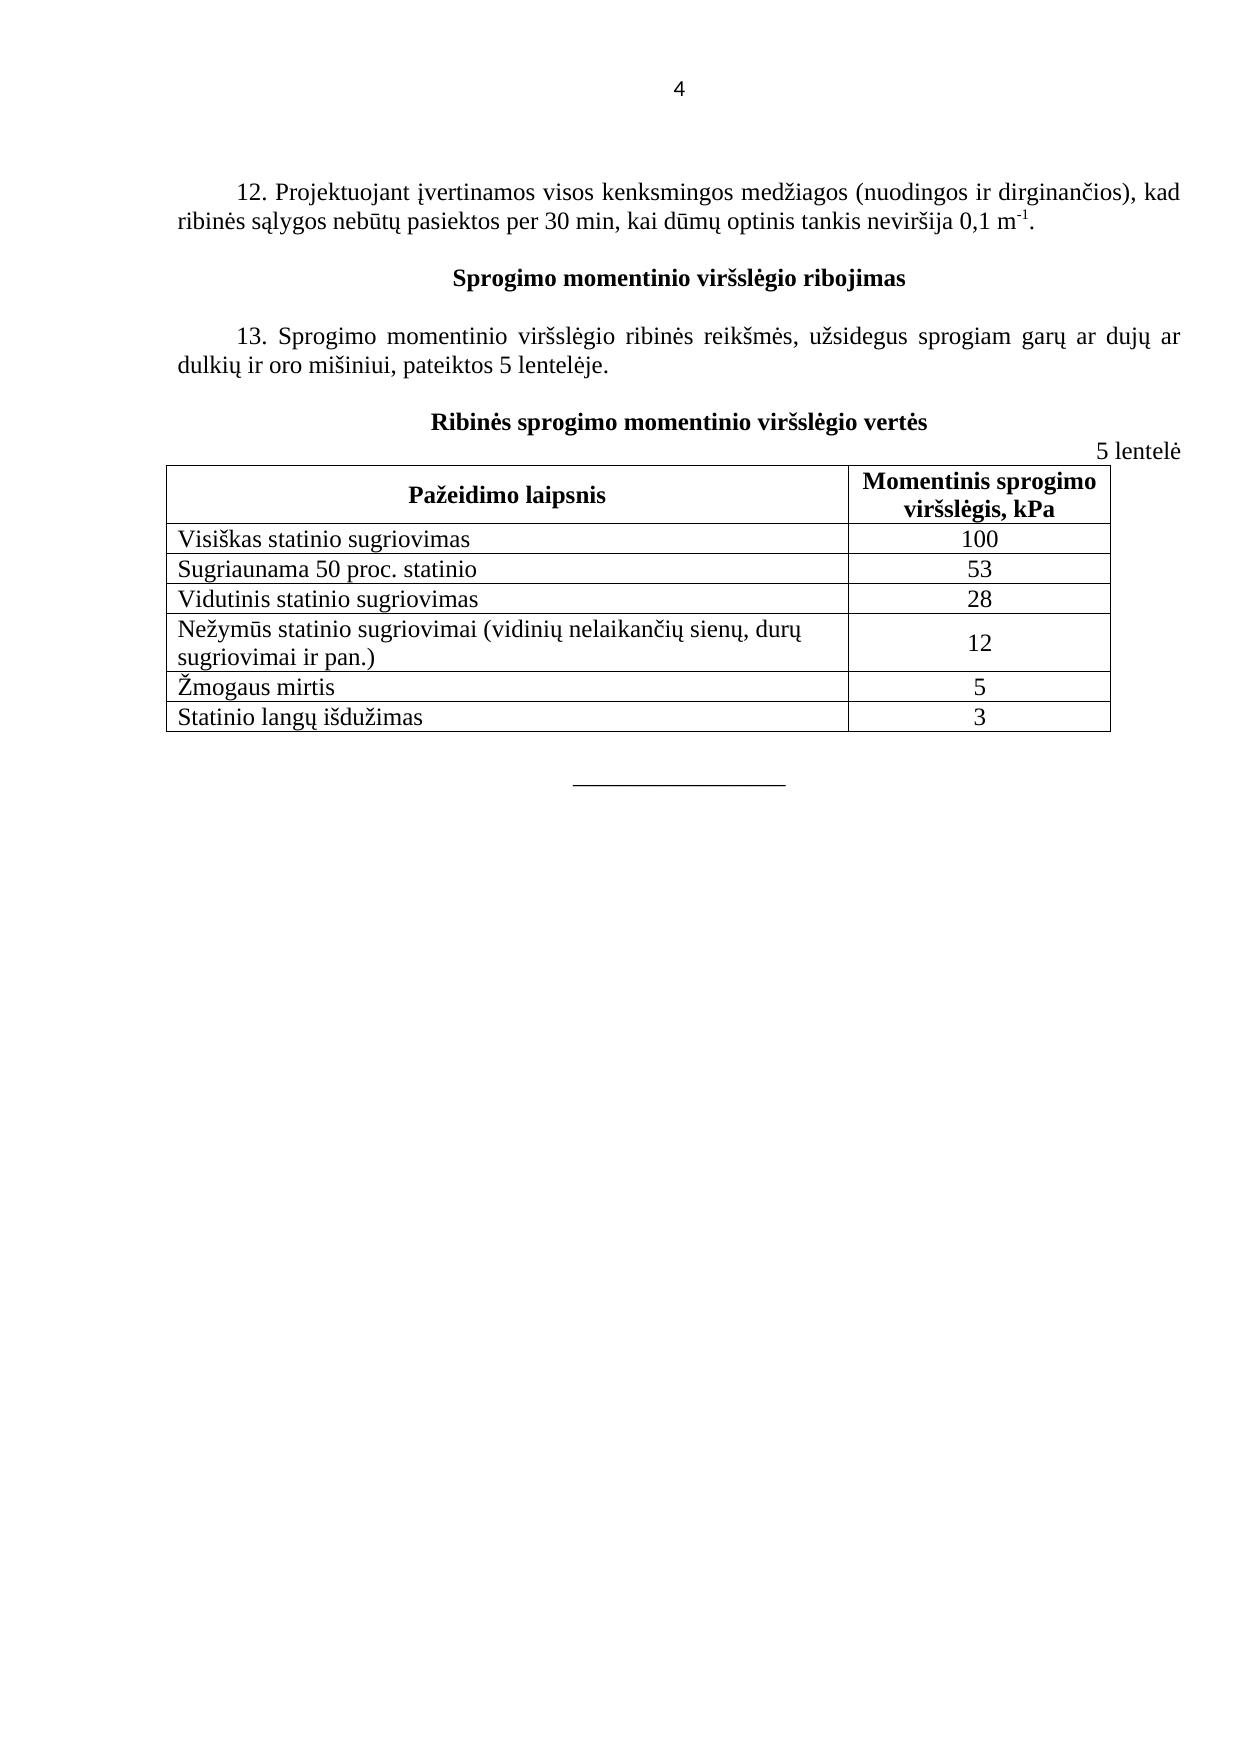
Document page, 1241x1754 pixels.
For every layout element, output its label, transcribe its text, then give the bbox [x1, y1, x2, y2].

text Ribinės sprogimo momentinio viršslėgio vertės [177, 407, 1181, 436]
table_cell Nežymūs statinio sugriovimai (vidinių nelaikančių sienų, durų sugriovimai ir pan.) [167, 614, 848, 671]
table_cell 3 [849, 702, 1110, 731]
text Sprogimo momentinio viršslėgio ribojimas [177, 263, 1181, 292]
table_cell 28 [849, 584, 1110, 613]
table_cell Vidutinis statinio sugriovimas [167, 584, 848, 613]
table_cell Statinio langų išdužimas [167, 702, 848, 731]
table_header Momentinis sprogimo viršslėgis, kPa [849, 466, 1110, 523]
table_cell 53 [849, 554, 1110, 583]
table_cell 12 [849, 614, 1110, 671]
text 5 lentelė [177, 436, 1181, 465]
text _________________ [177, 761, 1181, 789]
table_header Pažeidimo laipsnis [167, 466, 848, 523]
table_cell Sugriaunama 50 proc. statinio [167, 554, 848, 583]
table_cell 100 [849, 524, 1110, 553]
table_cell Žmogaus mirtis [167, 672, 848, 701]
text 12. Projektuojant įvertinamos visos kenksmingos medžiagos (nuodingos ir dirginančios), kad ribinės sąlygos nebūtų pasiektos per 30 min, kai dūmų optinis tankis neviršija 0,1 m-1. [177, 177, 1181, 235]
text 13. Sprogimo momentinio viršslėgio ribinės reikšmės, užsidegus sprogiam garų ar dujų ar dulkių ir oro mišiniui, pateiktos 5 lentelėje. [177, 321, 1181, 378]
table_cell Visiškas statinio sugriovimas [167, 524, 848, 553]
table_cell 5 [849, 672, 1110, 701]
